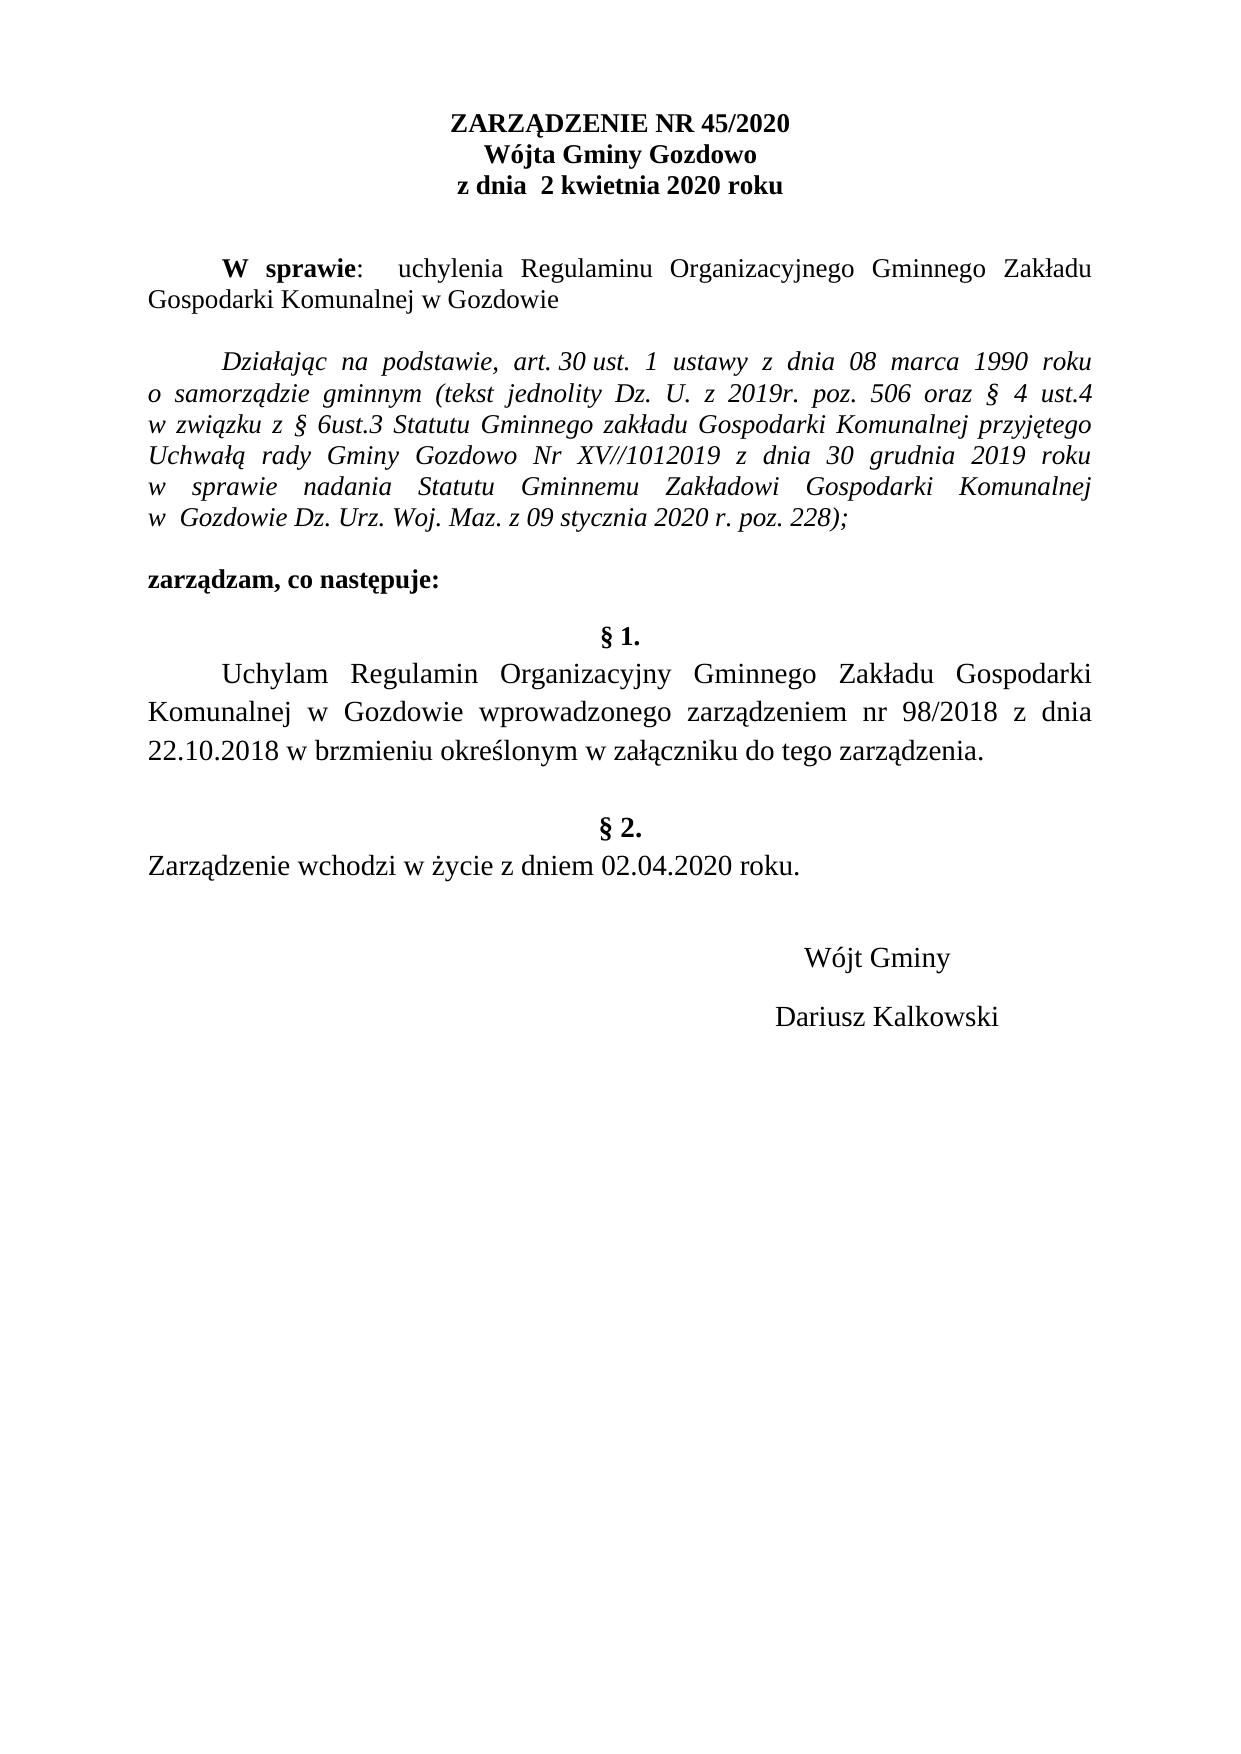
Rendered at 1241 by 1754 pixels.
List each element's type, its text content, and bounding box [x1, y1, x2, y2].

text zarządzam, co następuje: [148, 563, 1092, 595]
subtitle z dnia 2 kwietnia 2020 roku [148, 169, 1092, 200]
text Zarządzenie wchodzi w życie z dniem 02.04.2020 roku. [148, 848, 1092, 882]
text § 1. [148, 620, 1092, 651]
text Działając na podstawie, art. 30 ust. 1 ustawy z dnia 08 marca 1990 roku o samorządzie gminnym (tekst jednolity Dz. U. z 2019r. poz. 506 oraz § 4 ust.4 w związku z § 6ust.3 Statutu Gminnego zakładu Gospodarki Komunalnej przyjętego Uchwałą rady Gminy Gozdowo Nr XV//1012019 z dnia 30 grudnia 2019 roku w sprawie nadania Statutu Gminnemu Zakładowi Gospodarki Komunalnej w Gozdowie Dz. Urz. Woj. Maz. z 09 stycznia 2020 r. poz. 228); [148, 346, 1092, 532]
text Wójta Gminy Gozdowo [148, 138, 1092, 169]
text § 2. [148, 810, 1092, 843]
text Uchylam Regulamin Organizacyjny Gminnego Zakładu Gospodarki Komunalnej w Gozdowie wprowadzonego zarządzeniem nr 98/2018 z dnia 22.10.2018 w brzmieniu określonym w załączniku do tego zarządzenia. [148, 656, 1092, 766]
text Wójt Gminy [148, 940, 1092, 974]
text Dariusz Kalkowski [148, 999, 1092, 1033]
text W sprawie: uchylenia Regulaminu Organizacyjnego Gminnego Zakładu Gospodarki Komunalnej w Gozdowie [148, 252, 1092, 314]
title ZARZĄDZENIE NR 45/2020 [148, 107, 1092, 138]
